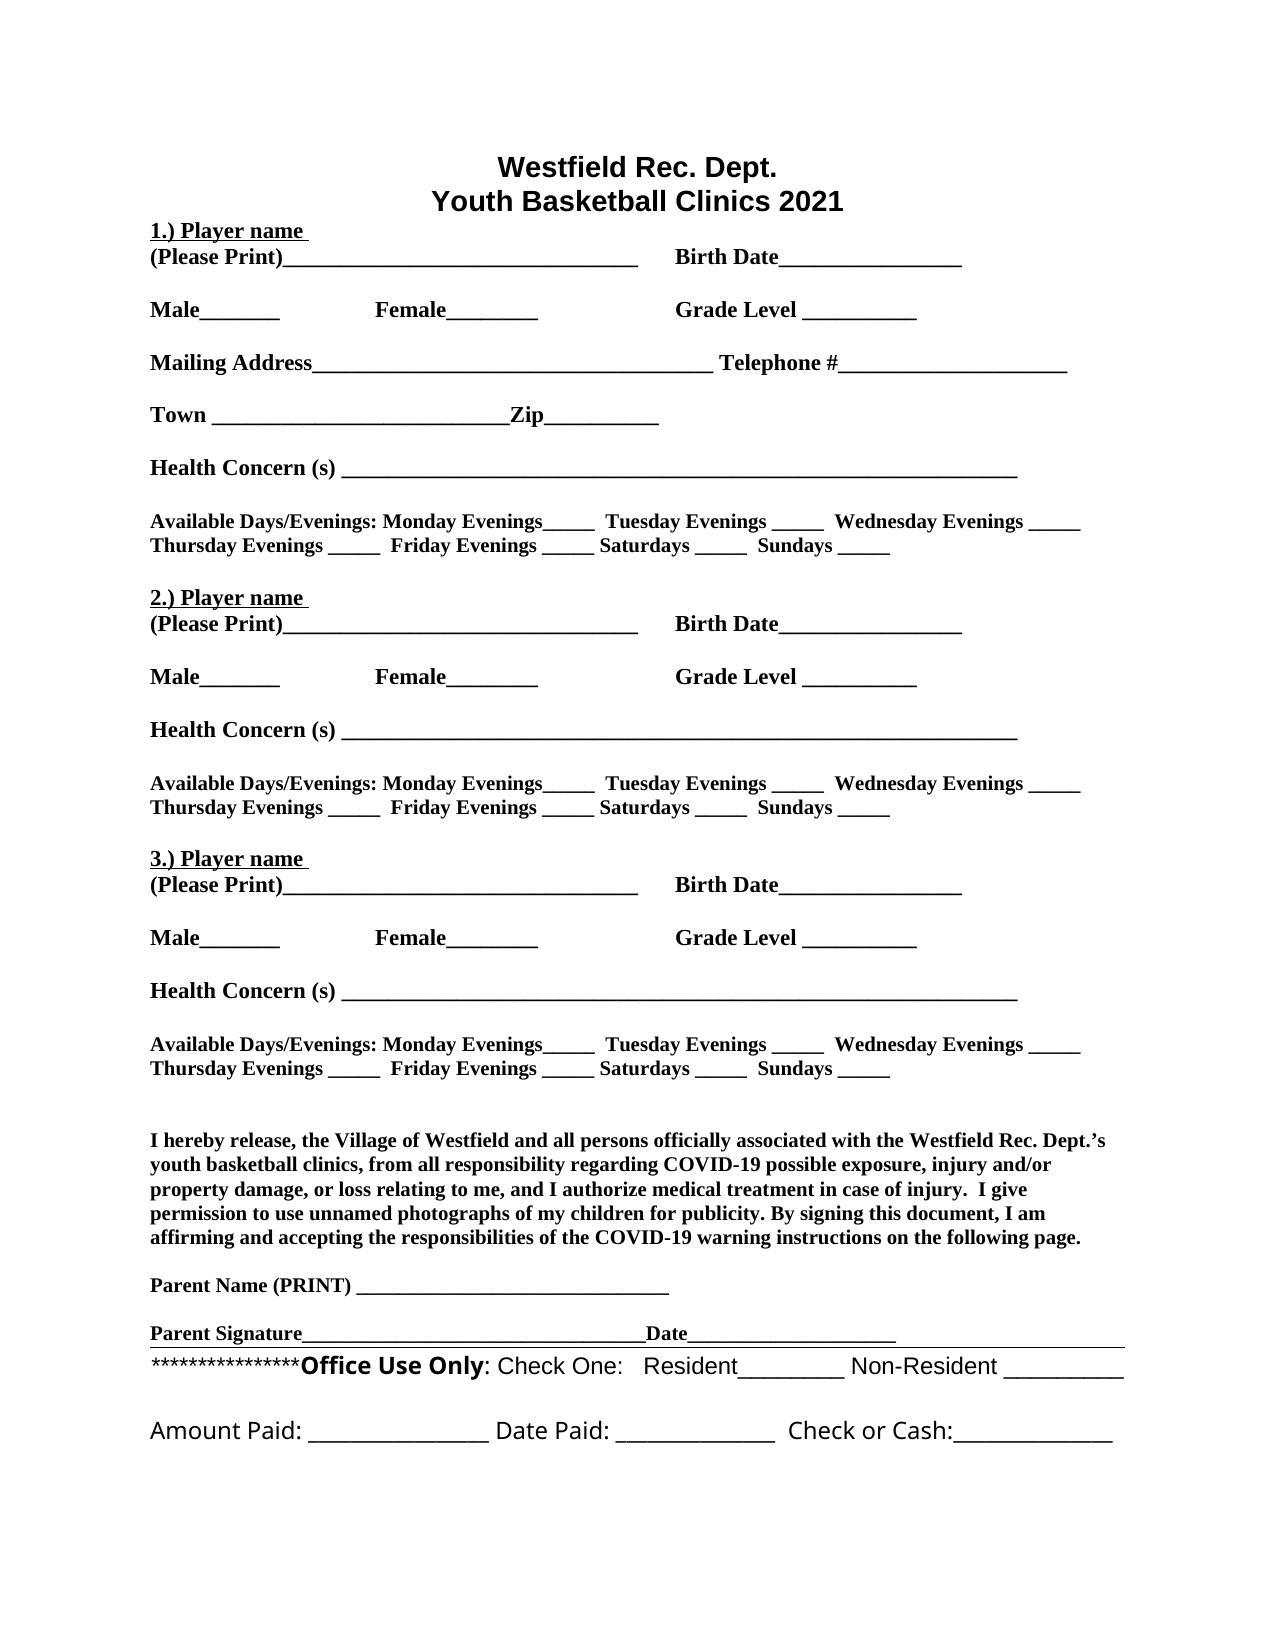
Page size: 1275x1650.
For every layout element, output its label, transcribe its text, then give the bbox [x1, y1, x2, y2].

text Health Concern (s) ___________________________________________________________ [150, 716, 1125, 742]
text Health Concern (s) ___________________________________________________________ [150, 977, 1125, 1003]
text Male_______ Female________ Grade Level __________ [150, 663, 1125, 689]
text Parent Signature_________________________________Date____________________ [150, 1321, 1125, 1347]
text ****************Office Use Only: Check One: Resident________ Non-Resident _________ [150, 1348, 1125, 1381]
text Available Days/Evenings: Monday Evenings_____ Tuesday Evenings _____ Wednesday Evenings _____ [150, 509, 1125, 533]
text Mailing Address___________________________________ Telephone #____________________ [150, 349, 1125, 375]
text I hereby release, the Village of Westfield and all persons officially associated with the Westfield Rec. Dept.’s youth basketball clinics, from all responsibility regarding COVID-19 possible exposure, injury and/or property damage, or loss relating to me, and I authorize medical treatment in case of injury. I give permission to use unnamed photographs of my children for publicity. By signing this document, I am affirming and accepting the responsibilities of the COVID-19 warning instructions on the following page. [150, 1128, 1125, 1249]
text 2.) Player name [150, 584, 1125, 610]
text Amount Paid: _________________ Date Paid: _______________ Check or Cash:_______________ [150, 1414, 1125, 1446]
text Male_______ Female________ Grade Level __________ [150, 924, 1125, 951]
text 3.) Player name [150, 845, 1125, 872]
text Westfield Rec. Dept. [150, 150, 1125, 183]
text 1.) Player name [150, 217, 1125, 243]
text Thursday Evenings _____ Friday Evenings _____ Saturdays _____ Sundays _____ [150, 795, 1125, 819]
text Parent Name (PRINT) ______________________________ [150, 1273, 1125, 1297]
text Thursday Evenings _____ Friday Evenings _____ Saturdays _____ Sundays _____ [150, 1056, 1125, 1080]
text Available Days/Evenings: Monday Evenings_____ Tuesday Evenings _____ Wednesday Evenings _____ [150, 1032, 1125, 1056]
text Available Days/Evenings: Monday Evenings_____ Tuesday Evenings _____ Wednesday Evenings _____ [150, 771, 1125, 795]
text Thursday Evenings _____ Friday Evenings _____ Saturdays _____ Sundays _____ [150, 533, 1125, 557]
text (Please Print)_______________________________ Birth Date________________ [150, 610, 1125, 637]
text Male_______ Female________ Grade Level __________ [150, 296, 1125, 322]
text (Please Print)_______________________________ Birth Date________________ [150, 872, 1125, 898]
text Health Concern (s) ___________________________________________________________ [150, 454, 1125, 481]
text Town __________________________Zip__________ [150, 402, 1125, 428]
text (Please Print)_______________________________ Birth Date________________ [150, 243, 1125, 270]
text Youth Basketball Clinics 2021 [150, 183, 1125, 217]
